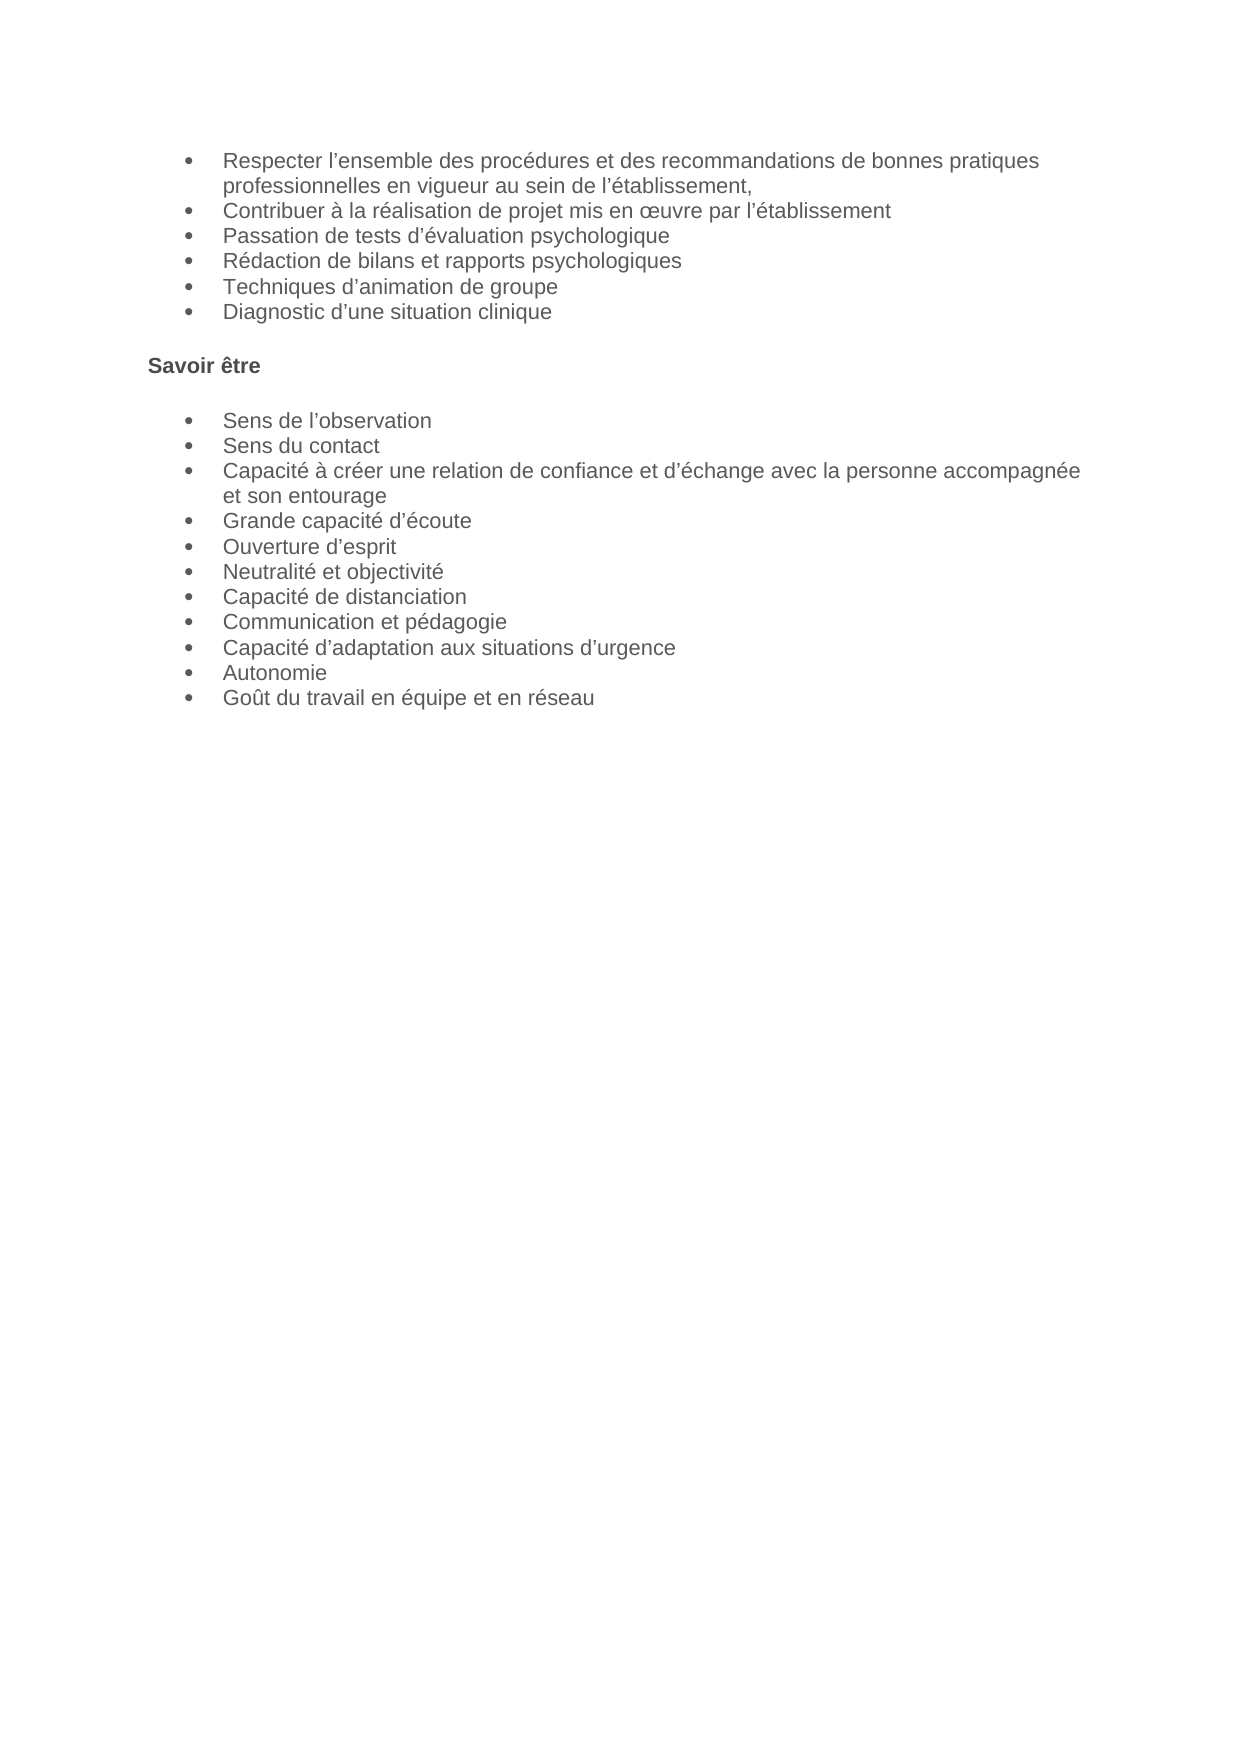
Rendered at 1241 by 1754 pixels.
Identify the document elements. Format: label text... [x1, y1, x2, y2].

list Sens de l’observation [185, 408, 1093, 433]
list Capacité à créer une relation de confiance et d’échange avec la personne accompagnée et son entourage [185, 458, 1093, 508]
list Contribuer à la réalisation de projet mis en œuvre par l’établissement [185, 198, 1093, 223]
list Capacité de distanciation [185, 584, 1093, 609]
text Savoir être [148, 353, 1093, 378]
list Diagnostic d’une situation clinique [185, 299, 1093, 324]
list Passation de tests d’évaluation psychologique [185, 223, 1093, 248]
list Neutralité et objectivité [185, 559, 1093, 584]
list Ouverture d’esprit [185, 534, 1093, 559]
list Respecter l’ensemble des procédures et des recommandations de bonnes pratiques professionnelles en vigueur au sein de l’établissement, [185, 148, 1093, 198]
list Autonomie [185, 660, 1093, 685]
list Capacité d’adaptation aux situations d’urgence [185, 634, 1093, 660]
list Techniques d’animation de groupe [185, 274, 1093, 299]
list Rédaction de bilans et rapports psychologiques [185, 248, 1093, 274]
list Grande capacité d’écoute [185, 508, 1093, 534]
list Sens du contact [185, 433, 1093, 458]
list Goût du travail en équipe et en réseau [185, 685, 1093, 710]
list Communication et pédagogie [185, 609, 1093, 634]
